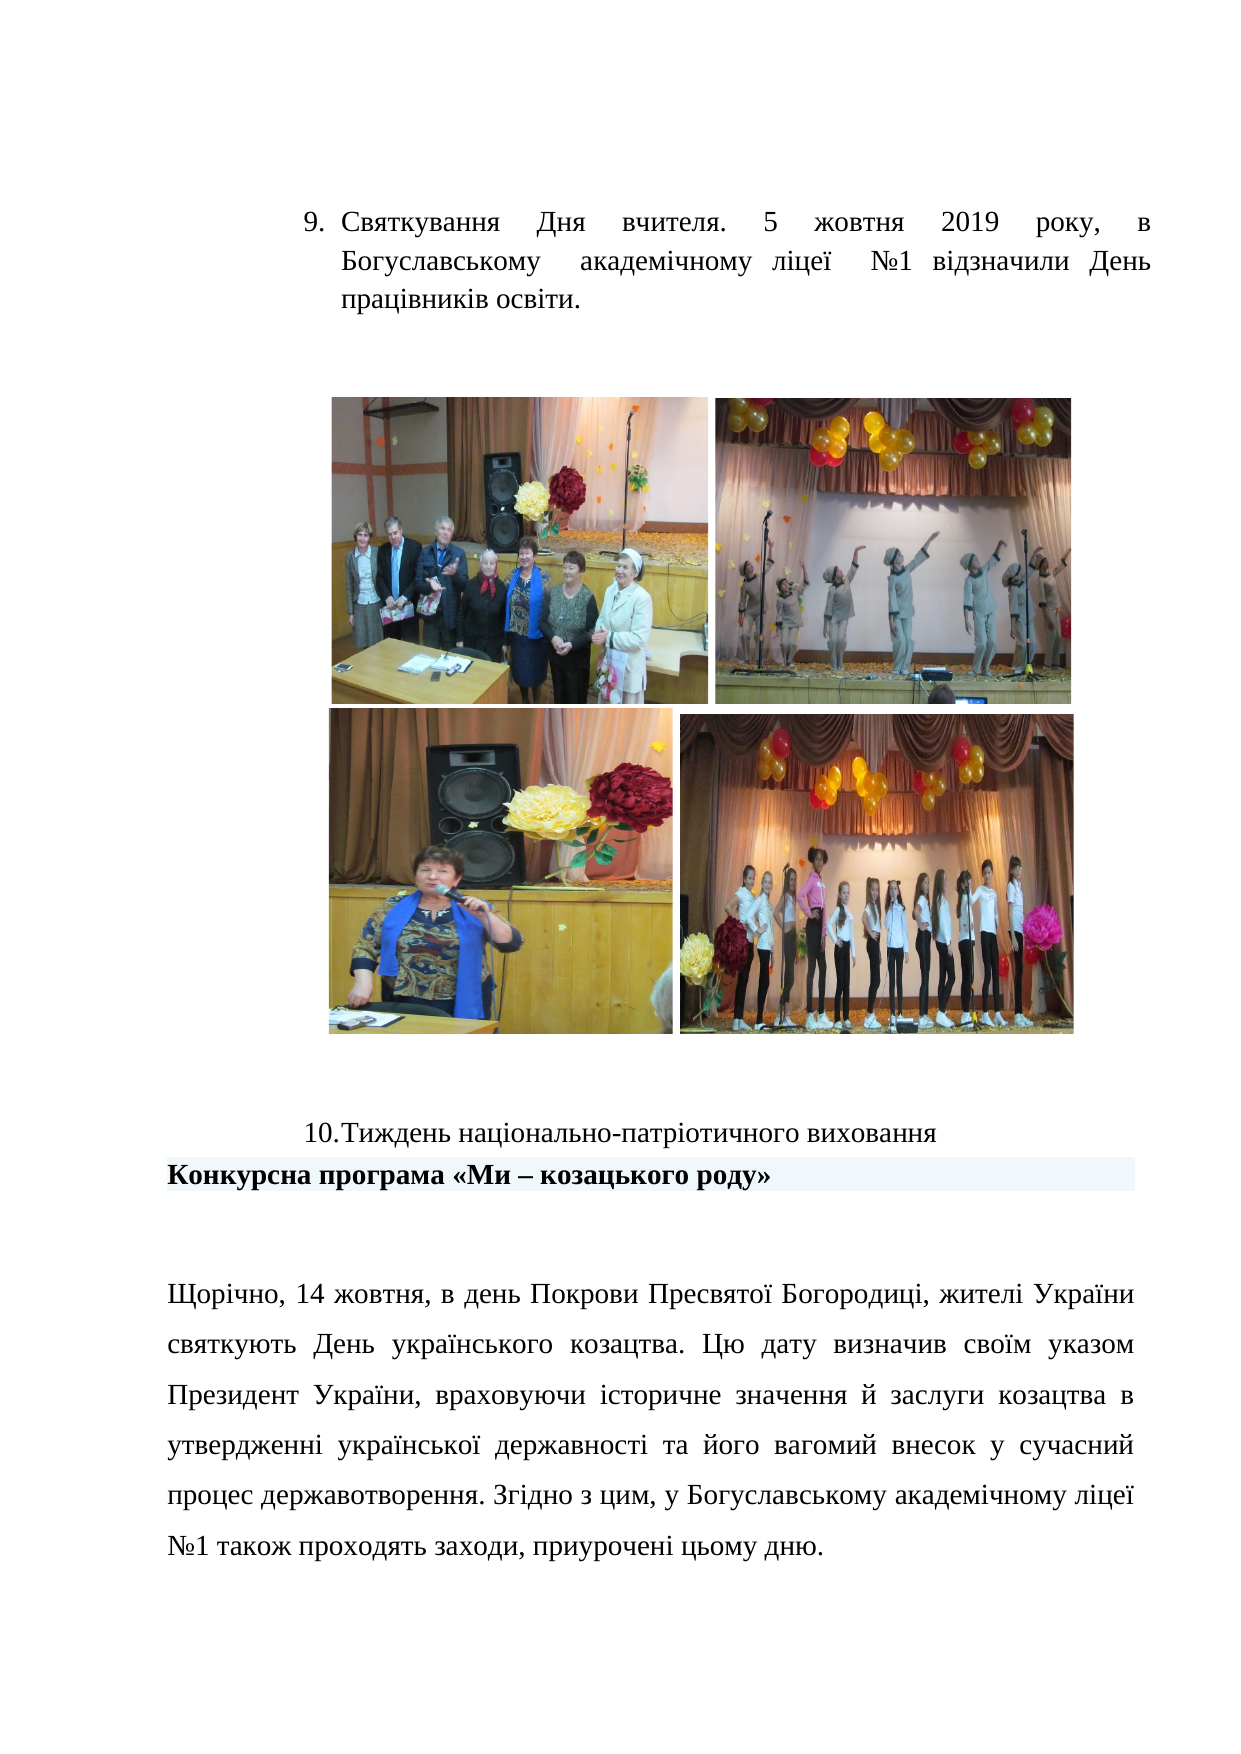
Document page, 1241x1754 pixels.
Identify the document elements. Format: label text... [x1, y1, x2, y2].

picture [680, 714, 1074, 1034]
list Тиждень національно-патріотичного виховання [303, 1115, 1152, 1149]
picture [715, 398, 1072, 704]
table_header Конкурсна програма «Ми – козацького роду» [164, 1154, 1138, 1194]
table_cell Щорічно, 14 жовтня, в день Покрови Пресвятої Богородиці, жителі України святкують День українського козацтва. Цю дату визначив своїм указом Президент України, враховуючи історичне значення й заслуги козацтва в утвердженні української державності та його вагомий внесок у сучасний процес державотворення. Згідно з цим, у Богуславському академічному ліцеї №1 також проходять заходи, приурочені цьому дню. [164, 1194, 1138, 1578]
list Святкування Дня вчителя. 5 жовтня 2019 року, в Богуславському академічному ліцеї №1 відзначили День працівників освіти. [303, 204, 1152, 315]
picture [328, 708, 673, 1034]
picture [331, 397, 709, 704]
